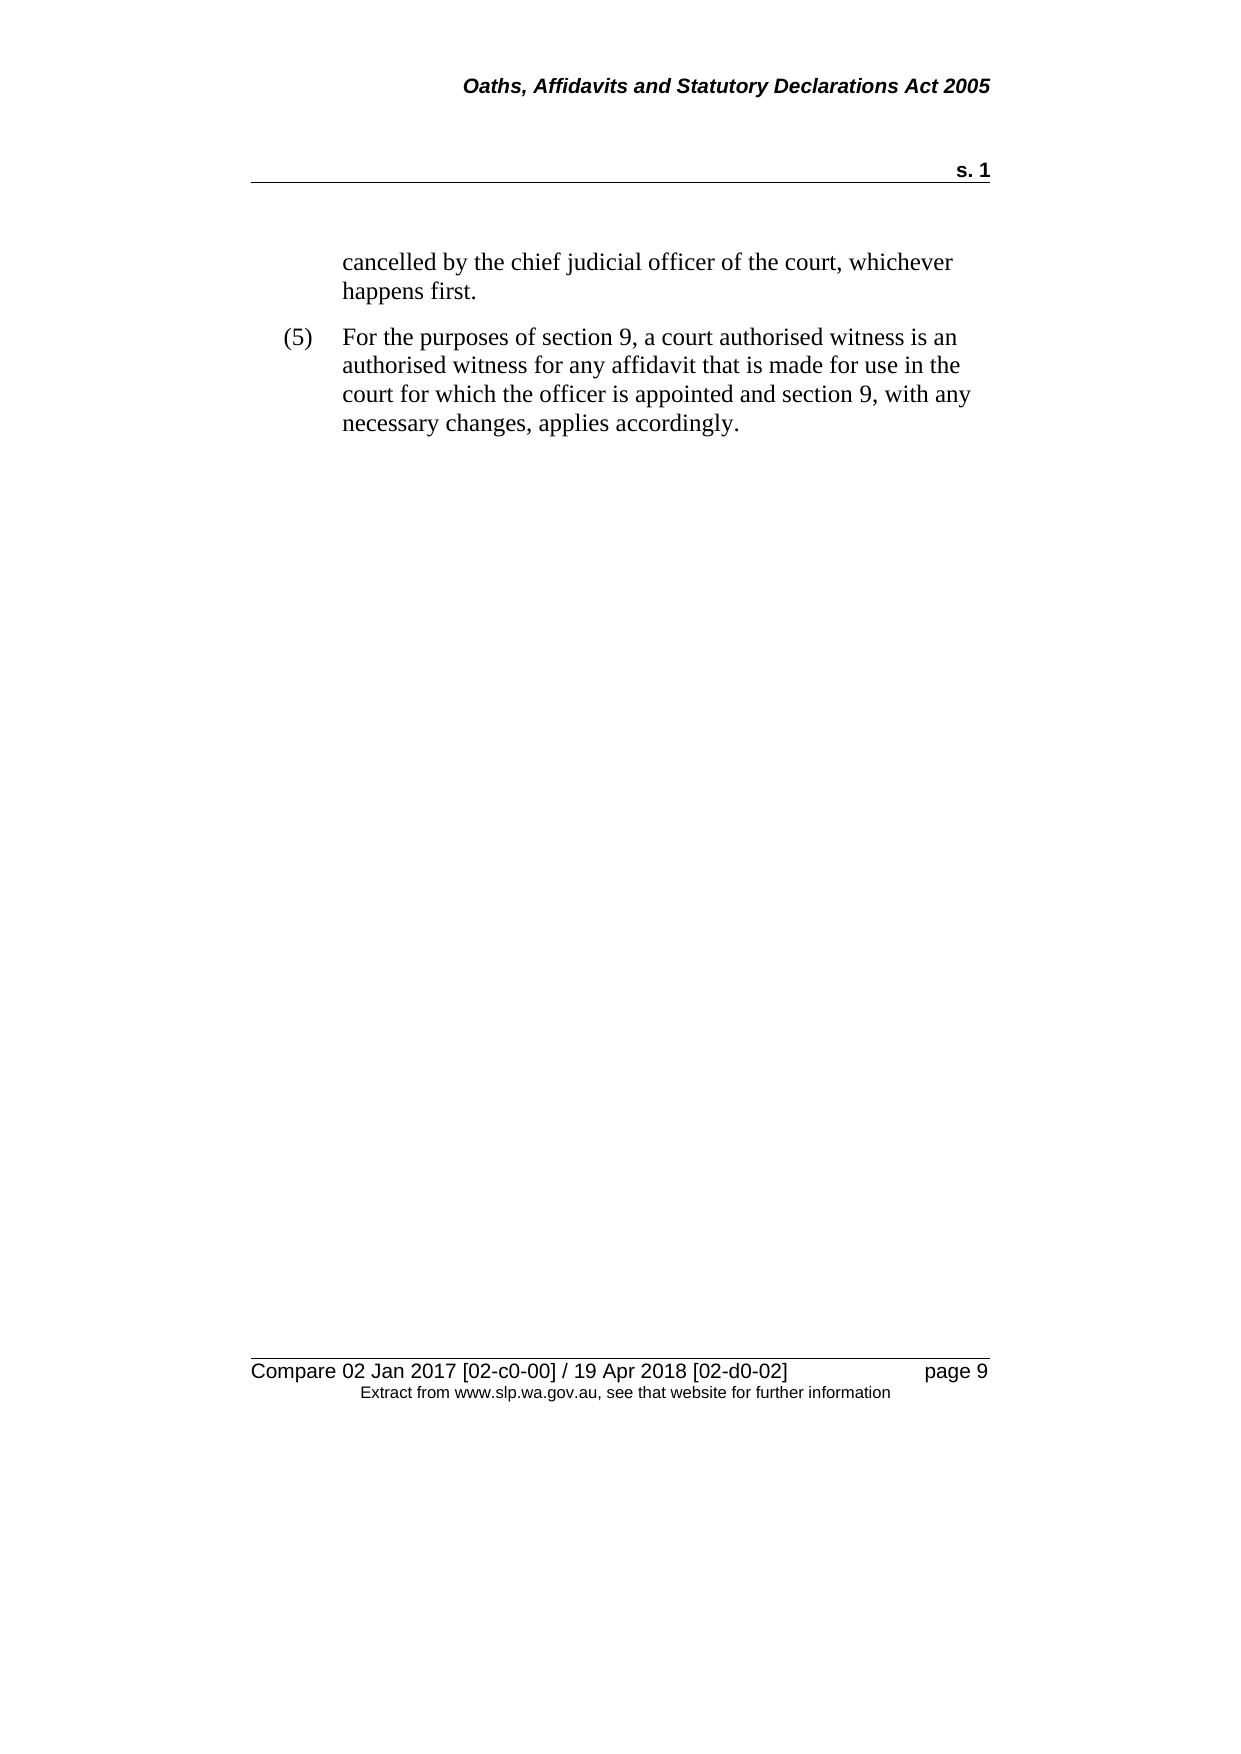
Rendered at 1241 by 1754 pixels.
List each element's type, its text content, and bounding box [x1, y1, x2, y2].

text (5) For the purposes of section 9, a court authorised witness is an authorised witness for any affidavit that is made for use in the court for which the officer is appointed and section 9, with any necessary changes, applies accordingly. [251, 322, 990, 437]
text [251, 247, 990, 305]
